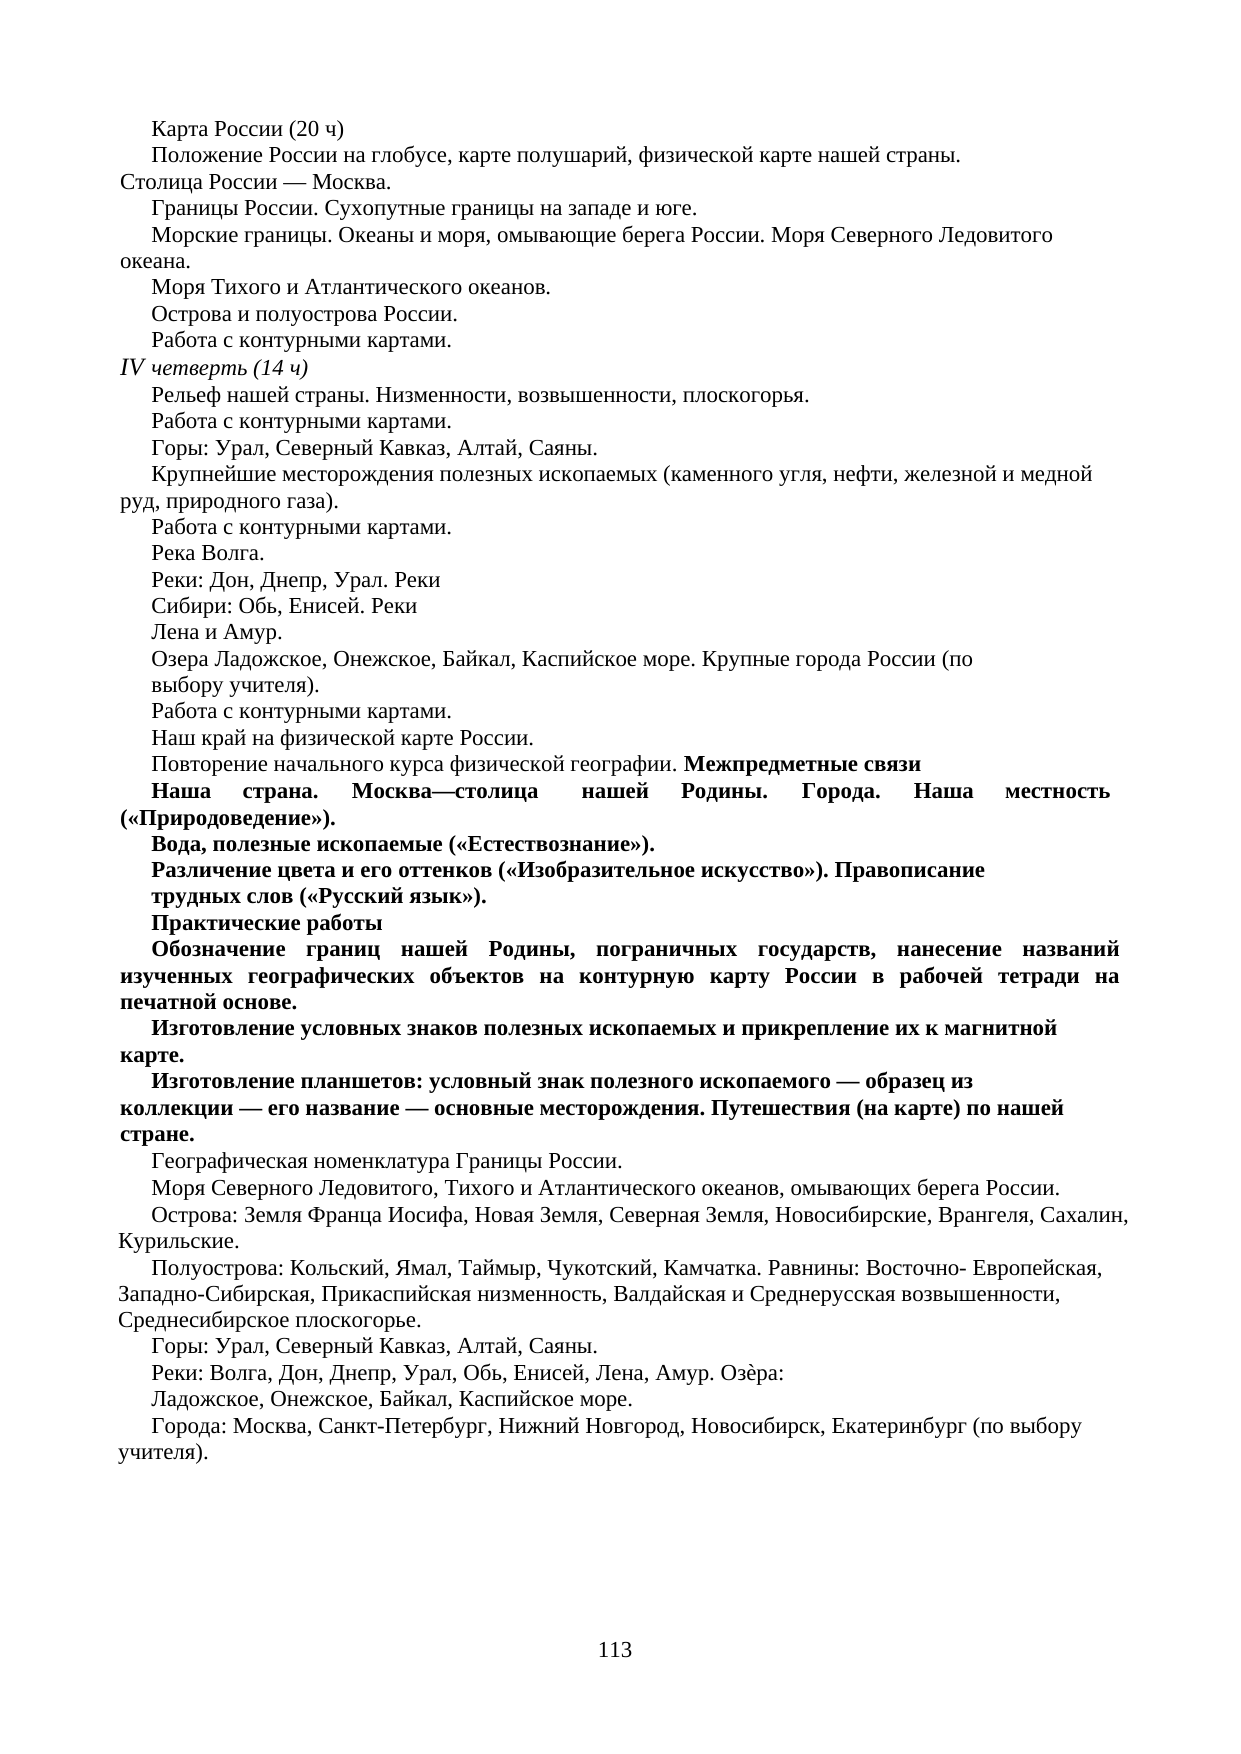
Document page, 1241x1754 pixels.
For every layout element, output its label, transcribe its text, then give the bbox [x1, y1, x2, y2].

text Обозначение границ нашей Родины, пограничных государств, нанесение названий изученных географических объектов на контурную карту России в рабочей тетради на печатной основе. [120, 935, 1120, 1014]
text Полуострова: Кольский, Ямал, Таймыр, Чукотский, Камчатка. Равнины: Восточно- Европейская, Западно-Сибирская, Прикаспийская низменность, Валдайская и Среднерусская возвышенности, Среднесибирское плоскогорье. [118, 1253, 1134, 1333]
text Работа с контурными картами. [151, 698, 1134, 724]
text Практические работы [151, 909, 1134, 935]
list четверть (14 ч) [120, 352, 1134, 381]
text Работа с контурными картами. Река Волга. [151, 513, 482, 566]
text Моря Северного Ледовитого, Тихого и Атлантического океанов, омывающих берега России. [120, 1174, 1134, 1201]
text Озера Ладожское, Онежское, Байкал, Каспийское море. Крупные города России (по выбору учителя). [151, 645, 1034, 698]
text Изготовление планшетов: условный знак полезного ископаемого — образец из коллекции — его название — основные месторождения. Путешествия (на карте) по нашей стране. [120, 1067, 1072, 1146]
text Повторение начального курса физической географии. Межпредметные связи [151, 750, 1134, 777]
text Положение России на глобусе, карте полушарий, физической карте нашей страны. [151, 142, 1134, 168]
text Моря Тихого и Атлантического океанов. Острова и полуострова России. [151, 273, 590, 326]
text Столица России — Москва. [120, 168, 1134, 194]
text Морские границы. Океаны и моря, омывающие берега России. Моря Северного Ледовитого океана. [120, 221, 1119, 273]
text Реки: Волга, Дон, Днепр, Урал, Обь, Енисей, Лена, Амур. Озѐра: Ладожское, Онежское, Байкал, Каспийское море. [151, 1359, 840, 1412]
text Наш край на физической карте России. [151, 724, 1134, 750]
text Различение цвета и его оттенков («Изобразительное искусство»). Правописание трудных слов («Русский язык»). [151, 856, 1063, 909]
text Крупнейшие месторождения полезных ископаемых (каменного угля, нефти, железной и медной руд, природного газа). [120, 460, 1134, 513]
text Наша страна. Москва—столица нашей Родины. Города. Наша местность («Природоведение»). [120, 777, 1120, 830]
text Изготовление условных знаков полезных ископаемых и прикрепление их к магнитной карте. [120, 1014, 1119, 1067]
text Острова: Земля Франца Иосифа, Новая Земля, Северная Земля, Новосибирские, Врангеля, Сахалин, Курильские. [118, 1201, 1134, 1253]
text Географическая номенклатура Границы России. [151, 1146, 1134, 1174]
text Границы России. Сухопутные границы на западе и юге. [151, 194, 1134, 221]
text Горы: Урал, Северный Кавказ, Алтай, Саяны. [151, 434, 1134, 460]
text Карта России (20 ч) [151, 115, 1134, 142]
text Вода, полезные ископаемые («Естествознание»). [151, 830, 1134, 856]
text Города: Москва, Санкт-Петербург, Нижний Новгород, Новосибирск, Екатеринбург (по выбору учителя). [118, 1412, 1084, 1464]
text Рельеф нашей страны. Низменности, возвышенности, плоскогорья. Работа с контурными картами. [151, 381, 872, 434]
text Горы: Урал, Северный Кавказ, Алтай, Саяны. [151, 1333, 1134, 1359]
text Реки: Дон, Днепр, Урал. Реки Сибири: Обь, Енисей. Реки Лена и Амур. [151, 566, 443, 645]
text Работа с контурными картами. [151, 326, 1134, 352]
